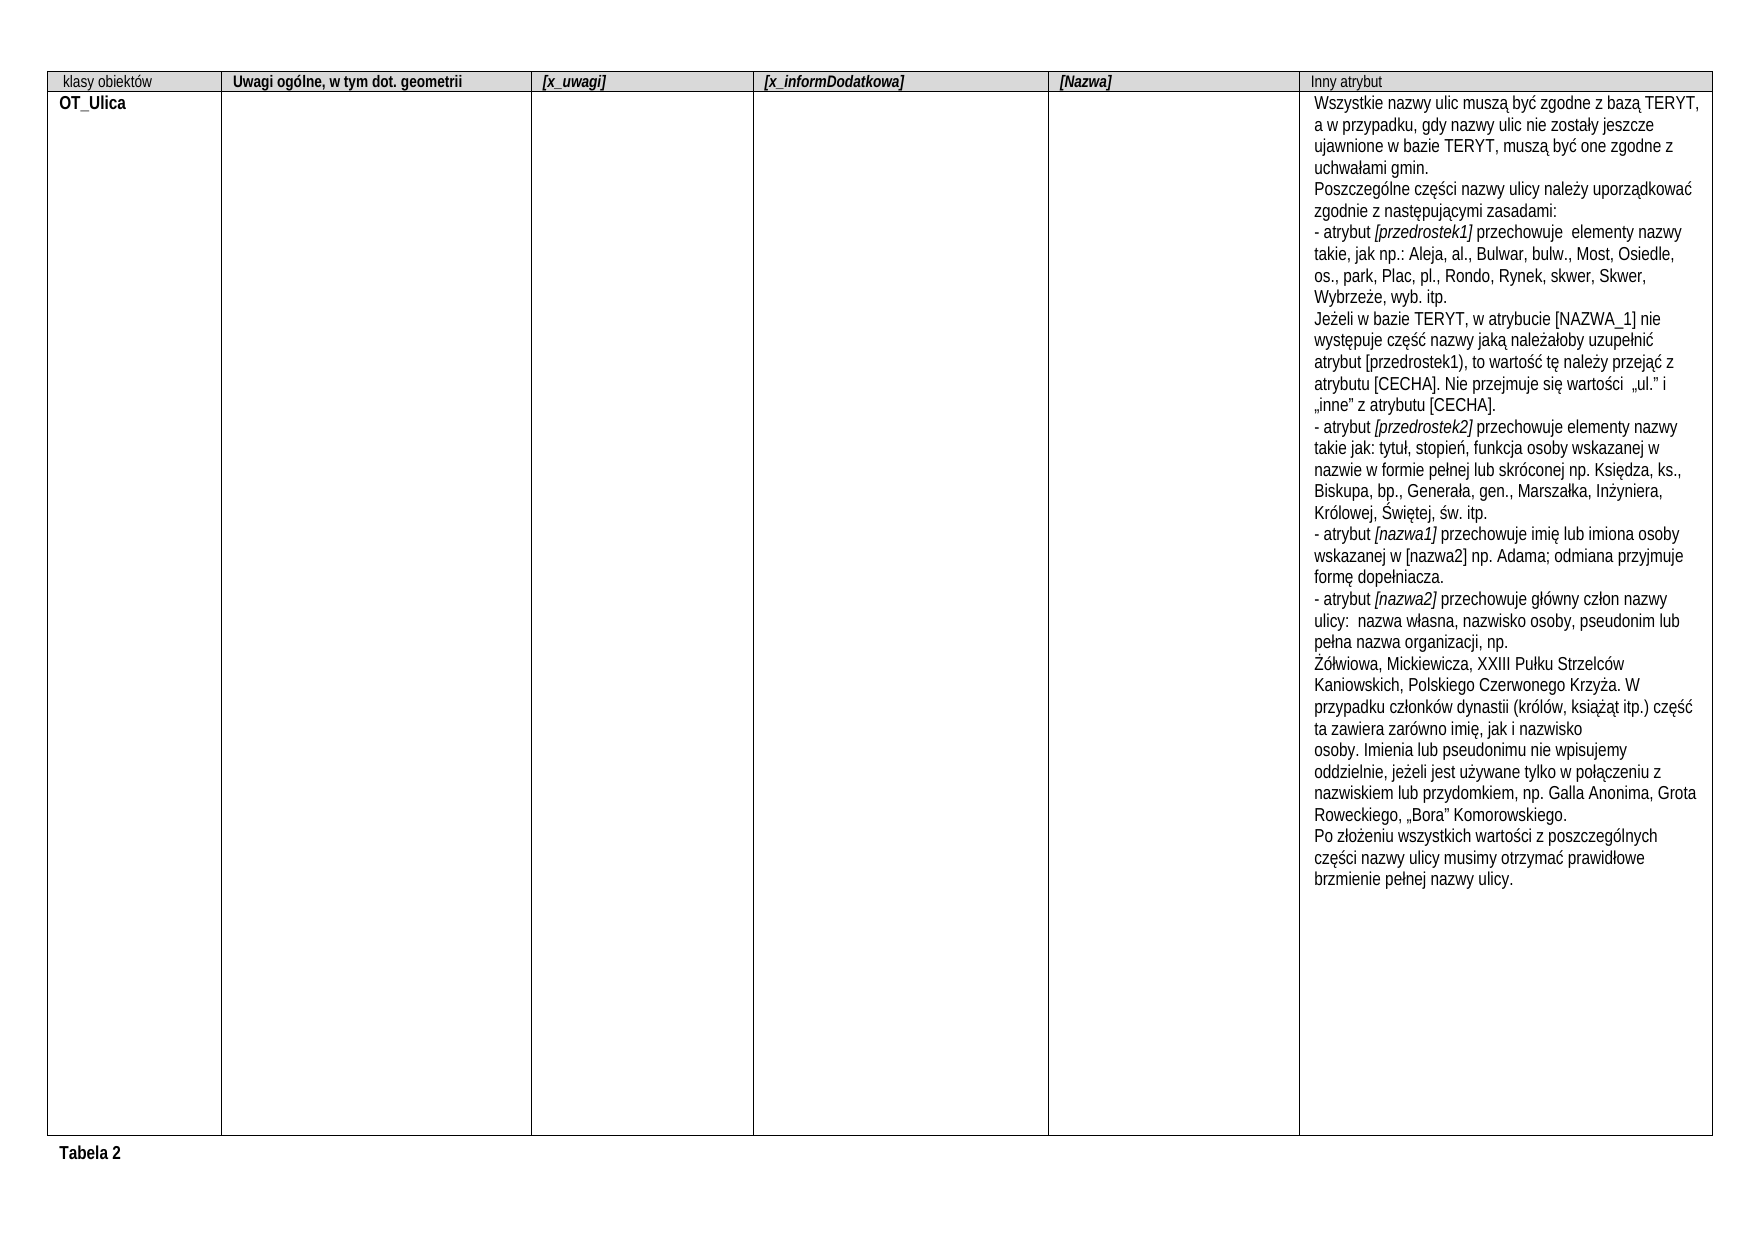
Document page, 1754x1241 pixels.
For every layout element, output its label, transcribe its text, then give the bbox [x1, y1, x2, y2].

text Tabela 2 [59, 1136, 1665, 1165]
table_cell [532, 92, 753, 1135]
table_header [Nazwa] [1049, 72, 1299, 91]
table_cell [222, 92, 531, 1135]
table_header Uwagi ogólne, w tym dot. geometrii [222, 72, 531, 91]
table_header [x_informDodatkowa] [754, 72, 1048, 91]
table_cell OT_Ulica [48, 92, 221, 1135]
table_header klasy obiektów [48, 72, 221, 91]
table_header Inny atrybut [1300, 72, 1712, 91]
table_cell Wszystkie nazwy ulic muszą być zgodne z bazą TERYT, a w przypadku, gdy nazwy ulic nie zostały jeszcze ujawnione w bazie TERYT, muszą być one zgodne z uchwałami gmin. Poszczególne części nazwy ulicy należy uporządkować zgodnie z następującymi zasadami: - atrybut [przedrostek1] przechowuje elementy nazwy takie, jak np.: Aleja, al., Bulwar, bulw., Most, Osiedle, os., park, Plac, pl., Rondo, Rynek, skwer, Skwer, Wybrzeże, wyb. itp. Jeżeli w bazie TERYT, w atrybucie [NAZWA_1] nie występuje część nazwy jaką należałoby uzupełnić atrybut [przedrostek1), to wartość tę należy przejąć z atrybutu [CECHA]. Nie przejmuje się wartości „ul.” i „inne” z atrybutu [CECHA]. - atrybut [przedrostek2] przechowuje elementy nazwy takie jak: tytuł, stopień, funkcja osoby wskazanej w nazwie w formie pełnej lub skróconej np. Księdza, ks., Biskupa, bp., Generała, gen., Marszałka, Inżyniera, Królowej, Świętej, św. itp. - atrybut [nazwa1] przechowuje imię lub imiona osoby wskazanej w [nazwa2] np. Adama; odmiana przyjmuje formę dopełniacza. - atrybut [nazwa2] przechowuje główny człon nazwy ulicy: nazwa własna, nazwisko osoby, pseudonim lub pełna nazwa organizacji, np. Żółwiowa, Mickiewicza, XXIII Pułku Strzelców Kaniowskich, Polskiego Czerwonego Krzyża. W przypadku członków dynastii (królów, książąt itp.) część ta zawiera zarówno imię, jak i nazwisko osoby. Imienia lub pseudonimu nie wpisujemy oddzielnie, jeżeli jest używane tylko w połączeniu z nazwiskiem lub przydomkiem, np. Galla Anonima, Grota Roweckiego, „Bora” Komorowskiego. Po złożeniu wszystkich wartości z poszczególnych części nazwy ulicy musimy otrzymać prawidłowe brzmienie pełnej nazwy ulicy. [1300, 92, 1712, 1135]
table_cell [1049, 92, 1299, 1135]
table_header [x_uwagi] [532, 72, 753, 91]
table_cell [754, 92, 1048, 1135]
